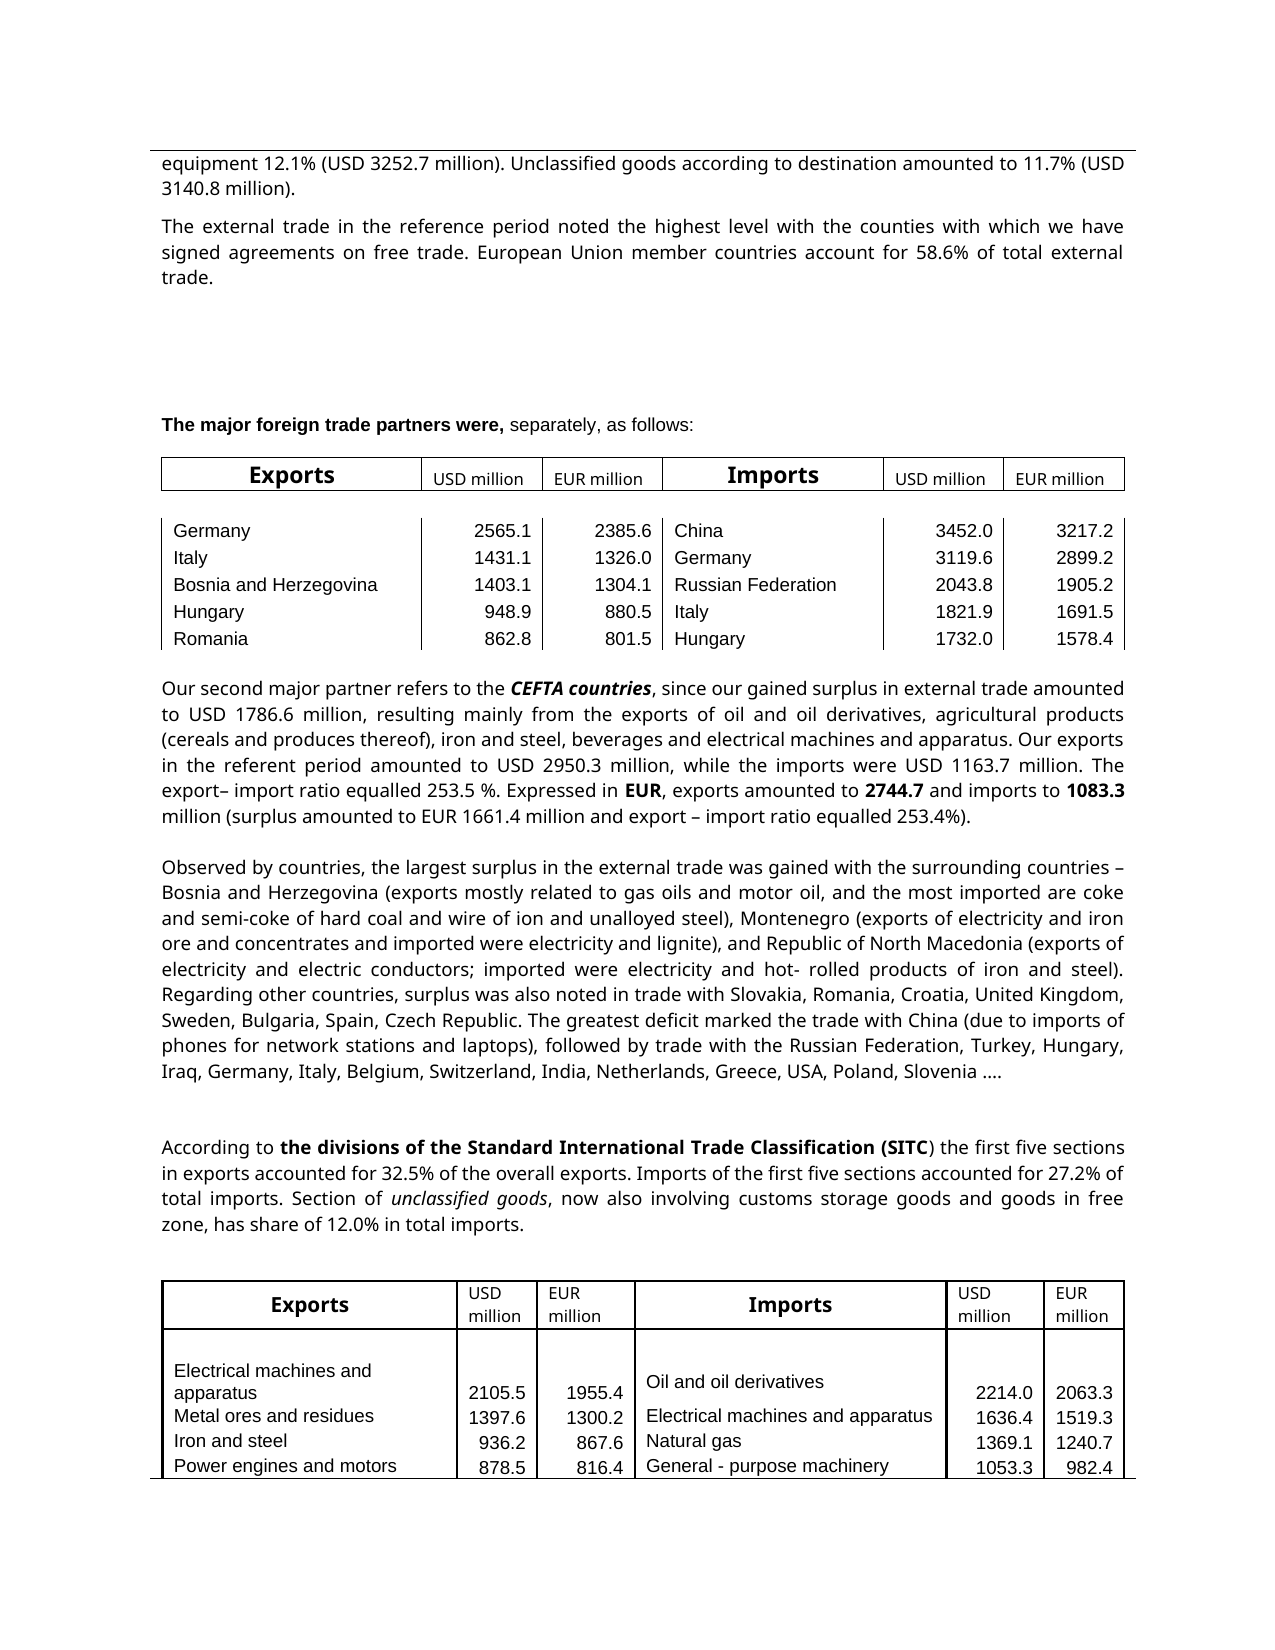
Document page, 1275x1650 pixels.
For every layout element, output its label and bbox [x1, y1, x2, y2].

table_header [150, 151, 1136, 1478]
